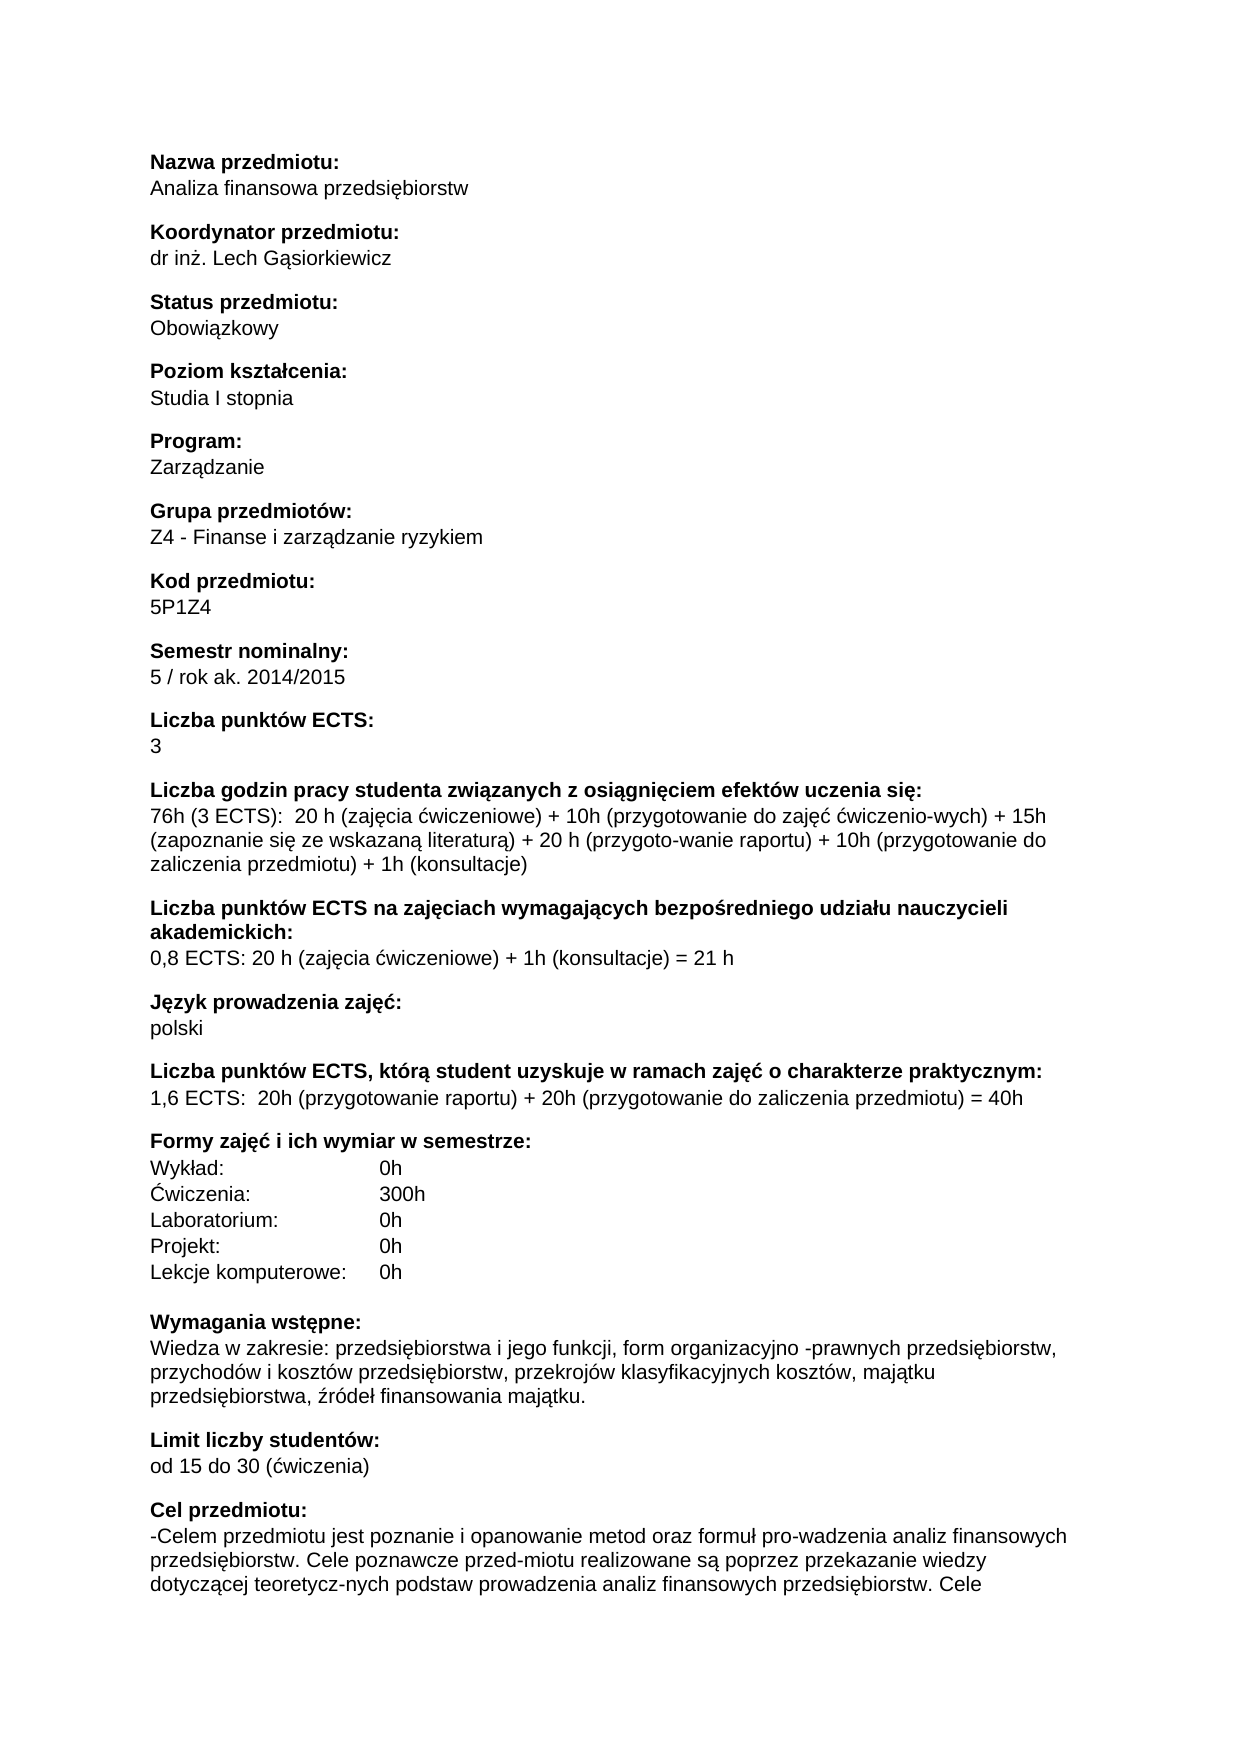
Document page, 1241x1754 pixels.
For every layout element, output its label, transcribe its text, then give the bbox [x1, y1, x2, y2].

text polski [150, 1016, 1090, 1039]
table_cell 0h [369, 1258, 597, 1284]
table_cell Lekcje komputerowe: [140, 1260, 367, 1284]
text 5P1Z4 [150, 595, 1090, 619]
table_cell 0h [369, 1232, 597, 1258]
text 76h (3 ECTS): 20 h (zajęcia ćwiczeniowe) + 10h (przygotowanie do zajęć ćwiczenio-wych) + 15h (zapoznanie się ze wskazaną literaturą) + 20 h (przygoto-wanie raportu) + 10h (przygotowanie do zaliczenia przedmiotu) + 1h (konsultacje) [150, 804, 1090, 876]
text Program: [150, 429, 1090, 453]
text 3 [150, 734, 1090, 758]
text Poziom kształcenia: [150, 359, 1090, 383]
text Wymagania wstępne: [150, 1310, 1090, 1334]
text Analiza finansowa przedsiębiorstw [150, 176, 1090, 200]
text 0,8 ECTS: 20 h (zajęcia ćwiczeniowe) + 1h (konsultacje) = 21 h [150, 946, 1090, 970]
text Liczba punktów ECTS: [150, 708, 1090, 732]
text Studia I stopnia [150, 385, 1090, 409]
text 1,6 ECTS: 20h (przygotowanie raportu) + 20h (przygotowanie do zaliczenia przedmiotu) = 40h [150, 1085, 1090, 1109]
text Nazwa przedmiotu: [150, 150, 1090, 174]
table_header Wykład: [140, 1156, 367, 1180]
text Liczba punktów ECTS na zajęciach wymagających bezpośredniego udziału nauczycieli akademickich: [150, 896, 1090, 944]
table_cell Laboratorium: [140, 1208, 367, 1232]
text Status przedmiotu: [150, 289, 1090, 313]
table_header 0h [369, 1156, 597, 1180]
table_cell 0h [369, 1206, 597, 1232]
text dr inż. Lech Gąsiorkiewicz [150, 246, 1090, 270]
text 5 / rok ak. 2014/2015 [150, 664, 1090, 688]
table_cell Projekt: [140, 1234, 367, 1258]
text Zarządzanie [150, 455, 1090, 479]
text Kod przedmiotu: [150, 569, 1090, 593]
text Z4 - Finanse i zarządzanie ryzykiem [150, 525, 1090, 549]
table_cell Ćwiczenia: [140, 1182, 367, 1206]
text Semestr nominalny: [150, 638, 1090, 662]
text Liczba godzin pracy studenta związanych z osiągnięciem efektów uczenia się: [150, 778, 1090, 802]
text Koordynator przedmiotu: [150, 220, 1090, 244]
text Obowiązkowy [150, 316, 1090, 339]
text Limit liczby studentów: [150, 1428, 1090, 1452]
text od 15 do 30 (ćwiczenia) [150, 1454, 1090, 1478]
text Cel przedmiotu: [150, 1497, 1090, 1521]
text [150, 1523, 1090, 1595]
table_cell 300h [369, 1180, 597, 1206]
text Język prowadzenia zajęć: [150, 989, 1090, 1013]
text Liczba punktów ECTS, którą student uzyskuje w ramach zajęć o charakterze praktycznym: [150, 1059, 1090, 1083]
text Formy zajęć i ich wymiar w semestrze: [150, 1129, 1090, 1153]
text Wiedza w zakresie: przedsiębiorstwa i jego funkcji, form organizacyjno -prawnych przedsiębiorstw, przychodów i kosztów przedsiębiorstw, przekrojów klasyfikacyjnych kosztów, majątku przedsiębiorstwa, źródeł finansowania majątku. [150, 1336, 1090, 1408]
text Grupa przedmiotów: [150, 499, 1090, 523]
